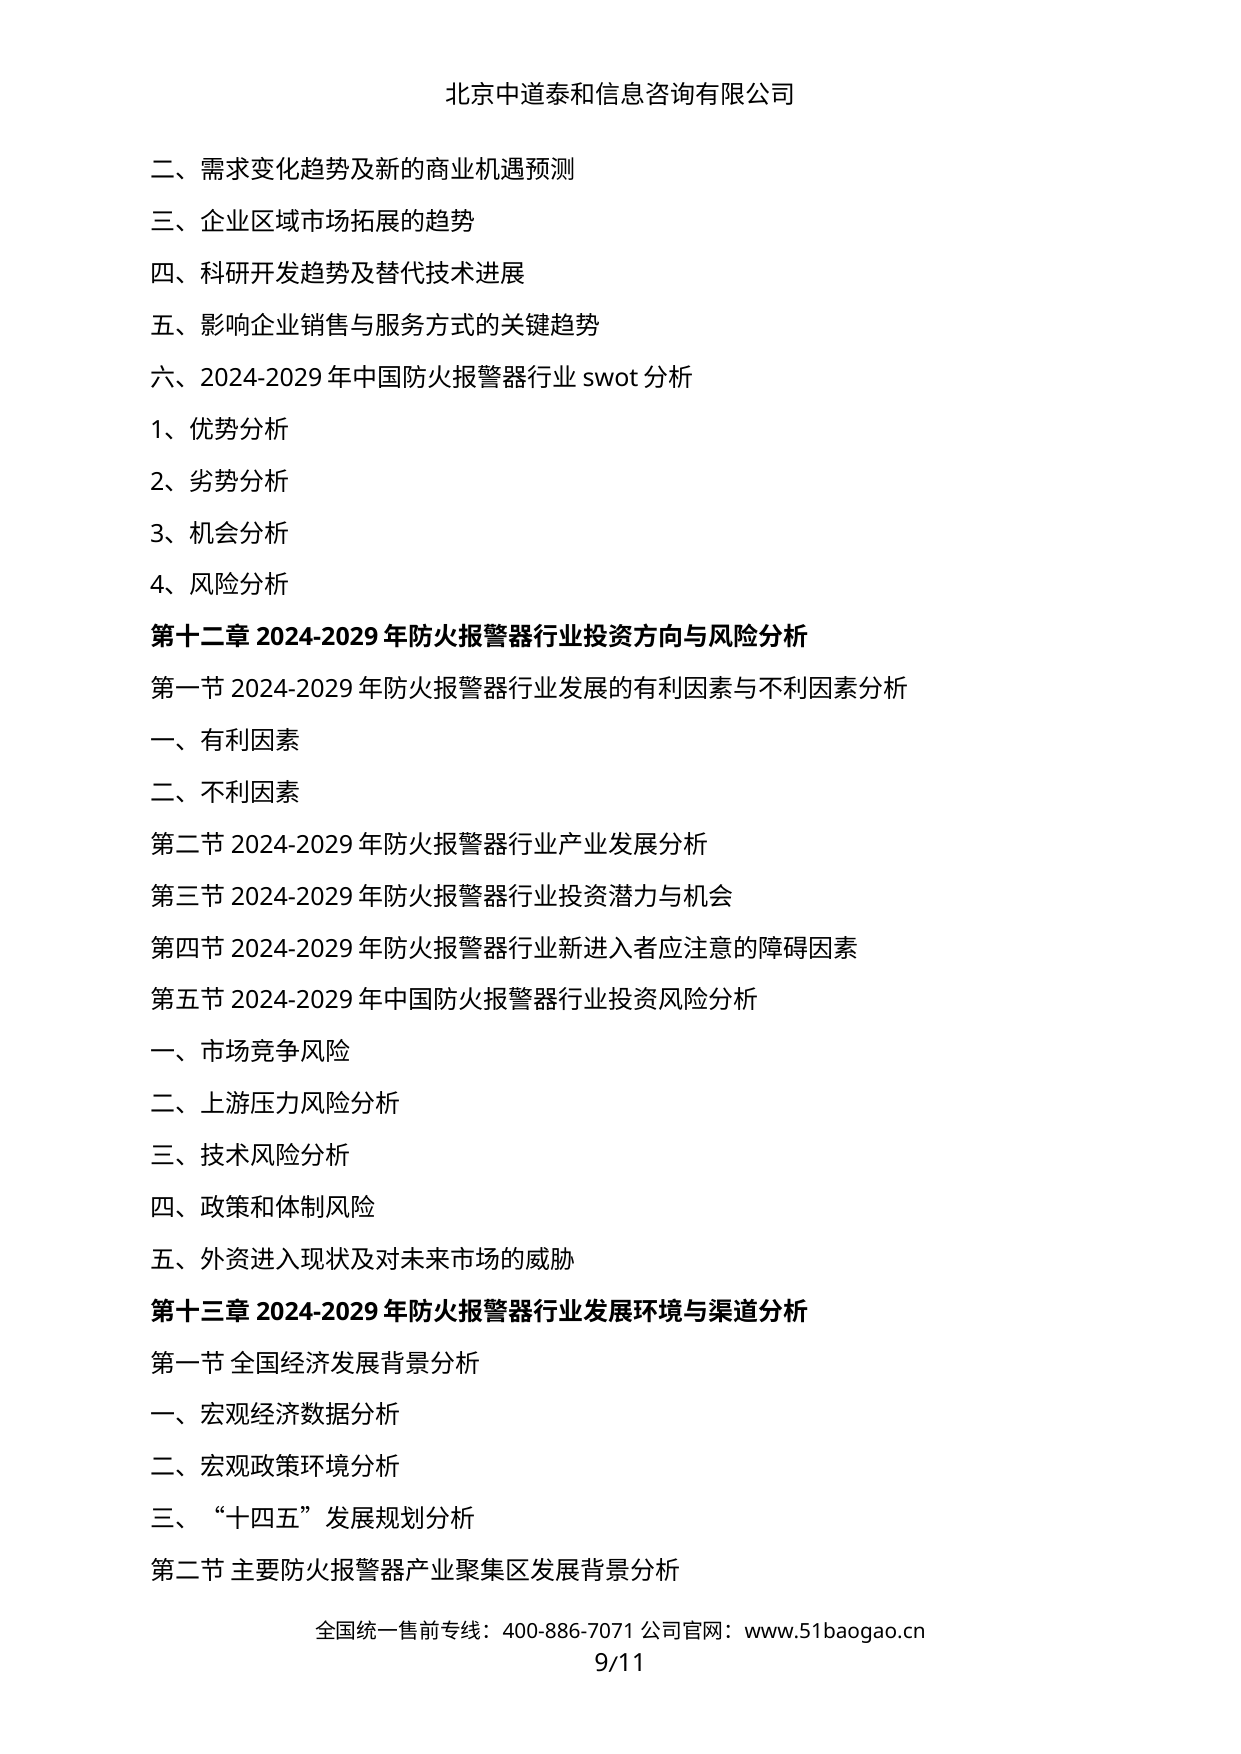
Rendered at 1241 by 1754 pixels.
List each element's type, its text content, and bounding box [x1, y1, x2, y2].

text 第一节 2024-2029年防火报警器行业发展的有利因素与不利因素分析 [150, 669, 1090, 705]
text 一、宏观经济数据分析 [150, 1395, 1090, 1431]
text 六、2024-2029年中国防火报警器行业swot分析 [150, 357, 1090, 394]
text 一、有利因素 [150, 721, 1090, 757]
text 二、上游压力风险分析 [150, 1084, 1090, 1120]
text 第十二章 2024-2029年防火报警器行业投资方向与风险分析 [150, 617, 1090, 653]
text 第二节 2024-2029年防火报警器行业产业发展分析 [150, 824, 1090, 861]
text 一、市场竞争风险 [150, 1032, 1090, 1068]
text 二、宏观政策环境分析 [150, 1447, 1090, 1483]
text 3、机会分析 [150, 513, 1090, 549]
text 四、科研开发趋势及替代技术进展 [150, 254, 1090, 290]
text 第十三章 2024-2029年防火报警器行业发展环境与渠道分析 [150, 1291, 1090, 1327]
text 第五节 2024-2029年中国防火报警器行业投资风险分析 [150, 980, 1090, 1016]
text 三、企业区域市场拓展的趋势 [150, 202, 1090, 238]
text 1、优势分析 [150, 409, 1090, 446]
text 二、不利因素 [150, 772, 1090, 809]
text 三、技术风险分析 [150, 1136, 1090, 1172]
text 第一节 全国经济发展背景分析 [150, 1343, 1090, 1379]
text 2、劣势分析 [150, 461, 1090, 497]
text 二、需求变化趋势及新的商业机遇预测 [150, 150, 1090, 186]
text 五、影响企业销售与服务方式的关键趋势 [150, 306, 1090, 342]
text 三、“十四五”发展规划分析 [150, 1499, 1090, 1535]
text 四、政策和体制风险 [150, 1187, 1090, 1224]
text 4、风险分析 [150, 565, 1090, 601]
text 五、外资进入现状及对未来市场的威胁 [150, 1239, 1090, 1276]
text 第三节 2024-2029年防火报警器行业投资潜力与机会 [150, 876, 1090, 912]
text 第四节 2024-2029年防火报警器行业新进入者应注意的障碍因素 [150, 928, 1090, 964]
text 第二节 主要防火报警器产业聚集区发展背景分析 [150, 1551, 1090, 1587]
